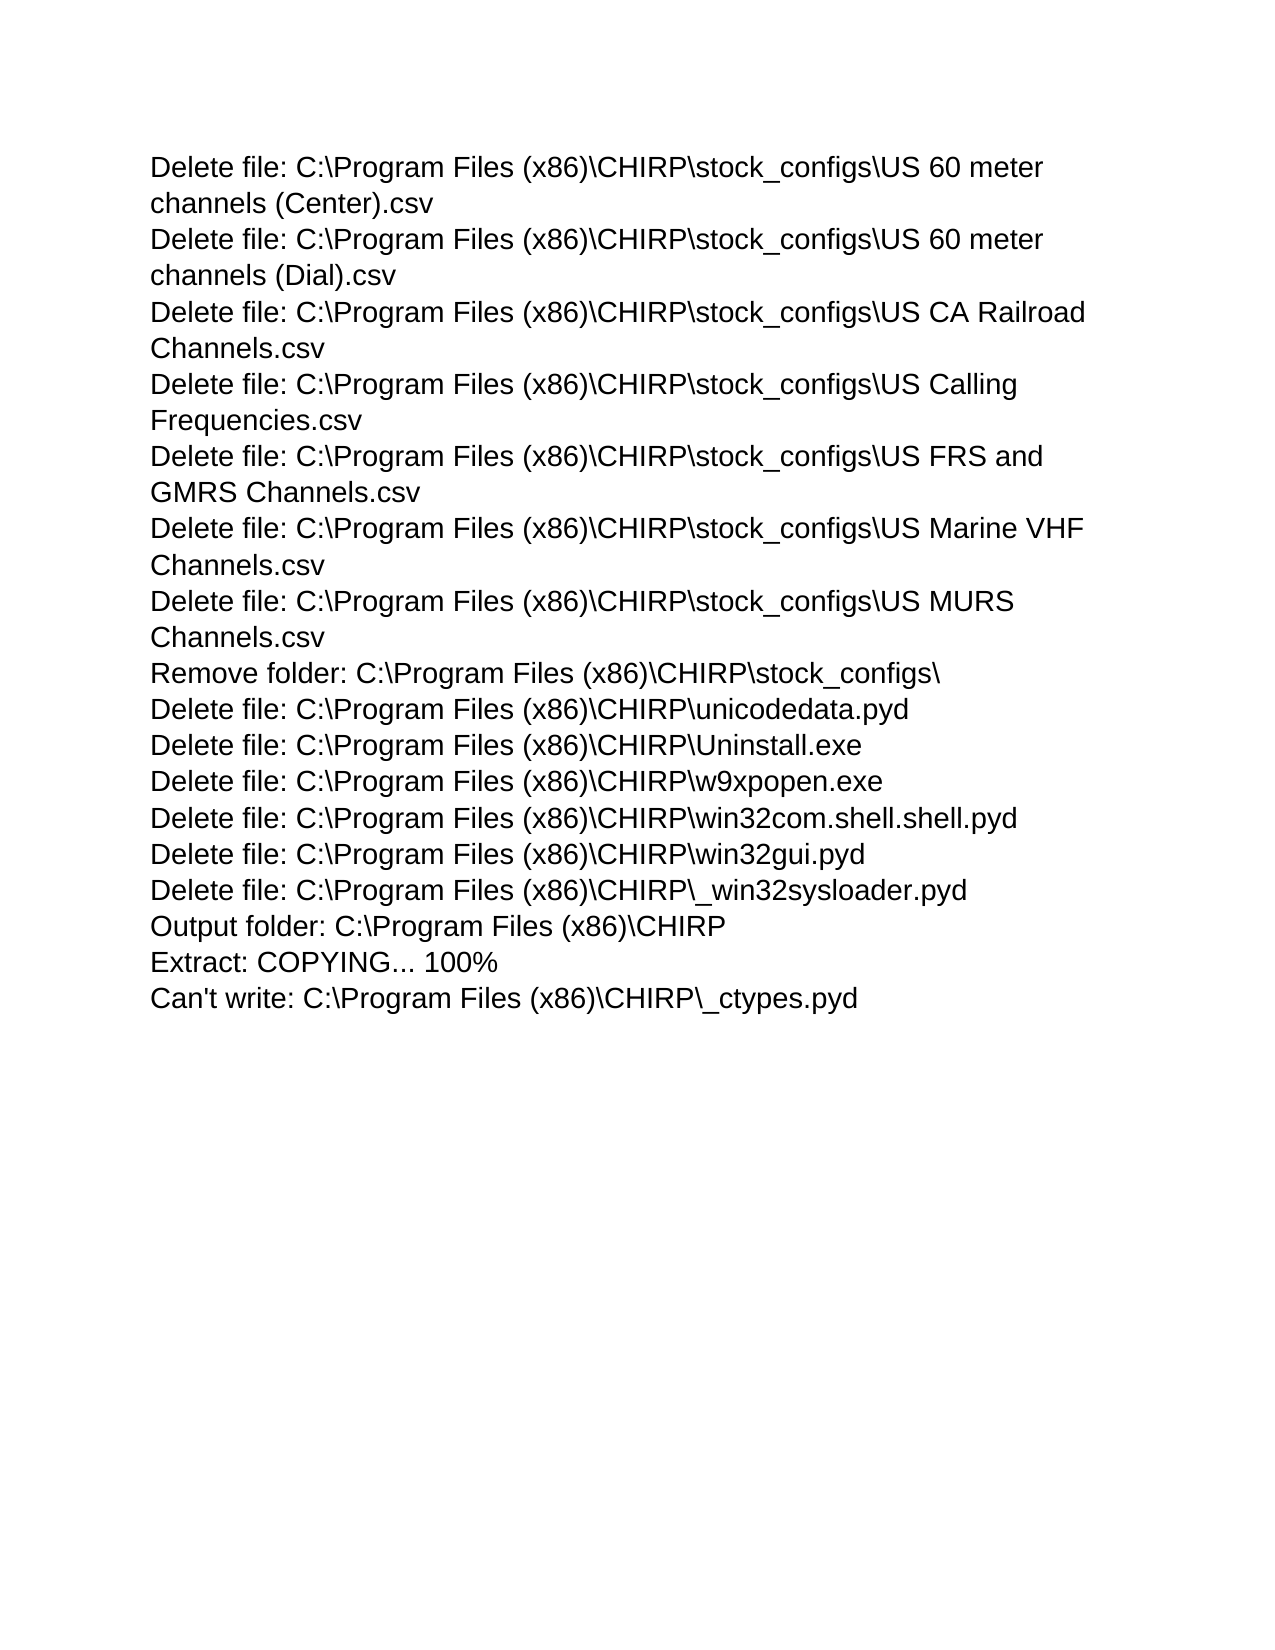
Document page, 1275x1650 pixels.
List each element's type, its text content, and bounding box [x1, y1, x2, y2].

text Can't write: C:\Program Files (x86)\CHIRP\_ctypes.pyd [150, 981, 1125, 1015]
text Delete file: C:\Program Files (x86)\CHIRP\_win32sysloader.pyd [150, 873, 1125, 906]
text Delete file: C:\Program Files (x86)\CHIRP\stock_configs\US Calling Frequencies.csv [150, 367, 1125, 437]
text Delete file: C:\Program Files (x86)\CHIRP\stock_configs\US 60 meter channels (Dial).csv [150, 222, 1125, 292]
text Output folder: C:\Program Files (x86)\CHIRP [150, 909, 1125, 943]
text Delete file: C:\Program Files (x86)\CHIRP\w9xpopen.exe [150, 764, 1125, 798]
text Delete file: C:\Program Files (x86)\CHIRP\stock_configs\US CA Railroad Channels.csv [150, 294, 1125, 364]
text Delete file: C:\Program Files (x86)\CHIRP\stock_configs\US MURS Channels.csv [150, 584, 1125, 653]
text Remove folder: C:\Program Files (x86)\CHIRP\stock_configs\ [150, 656, 1125, 689]
text Extract: COPYING... 100% [150, 945, 1125, 979]
text Delete file: C:\Program Files (x86)\CHIRP\stock_configs\US FRS and GMRS Channels.csv [150, 439, 1125, 509]
text Delete file: C:\Program Files (x86)\CHIRP\win32gui.pyd [150, 837, 1125, 870]
text Delete file: C:\Program Files (x86)\CHIRP\unicodedata.pyd [150, 692, 1125, 726]
text Delete file: C:\Program Files (x86)\CHIRP\Uninstall.exe [150, 728, 1125, 762]
text Delete file: C:\Program Files (x86)\CHIRP\win32com.shell.shell.pyd [150, 801, 1125, 834]
text Delete file: C:\Program Files (x86)\CHIRP\stock_configs\US Marine VHF Channels.csv [150, 511, 1125, 581]
text Delete file: C:\Program Files (x86)\CHIRP\stock_configs\US 60 meter channels (Center).csv [150, 150, 1125, 220]
